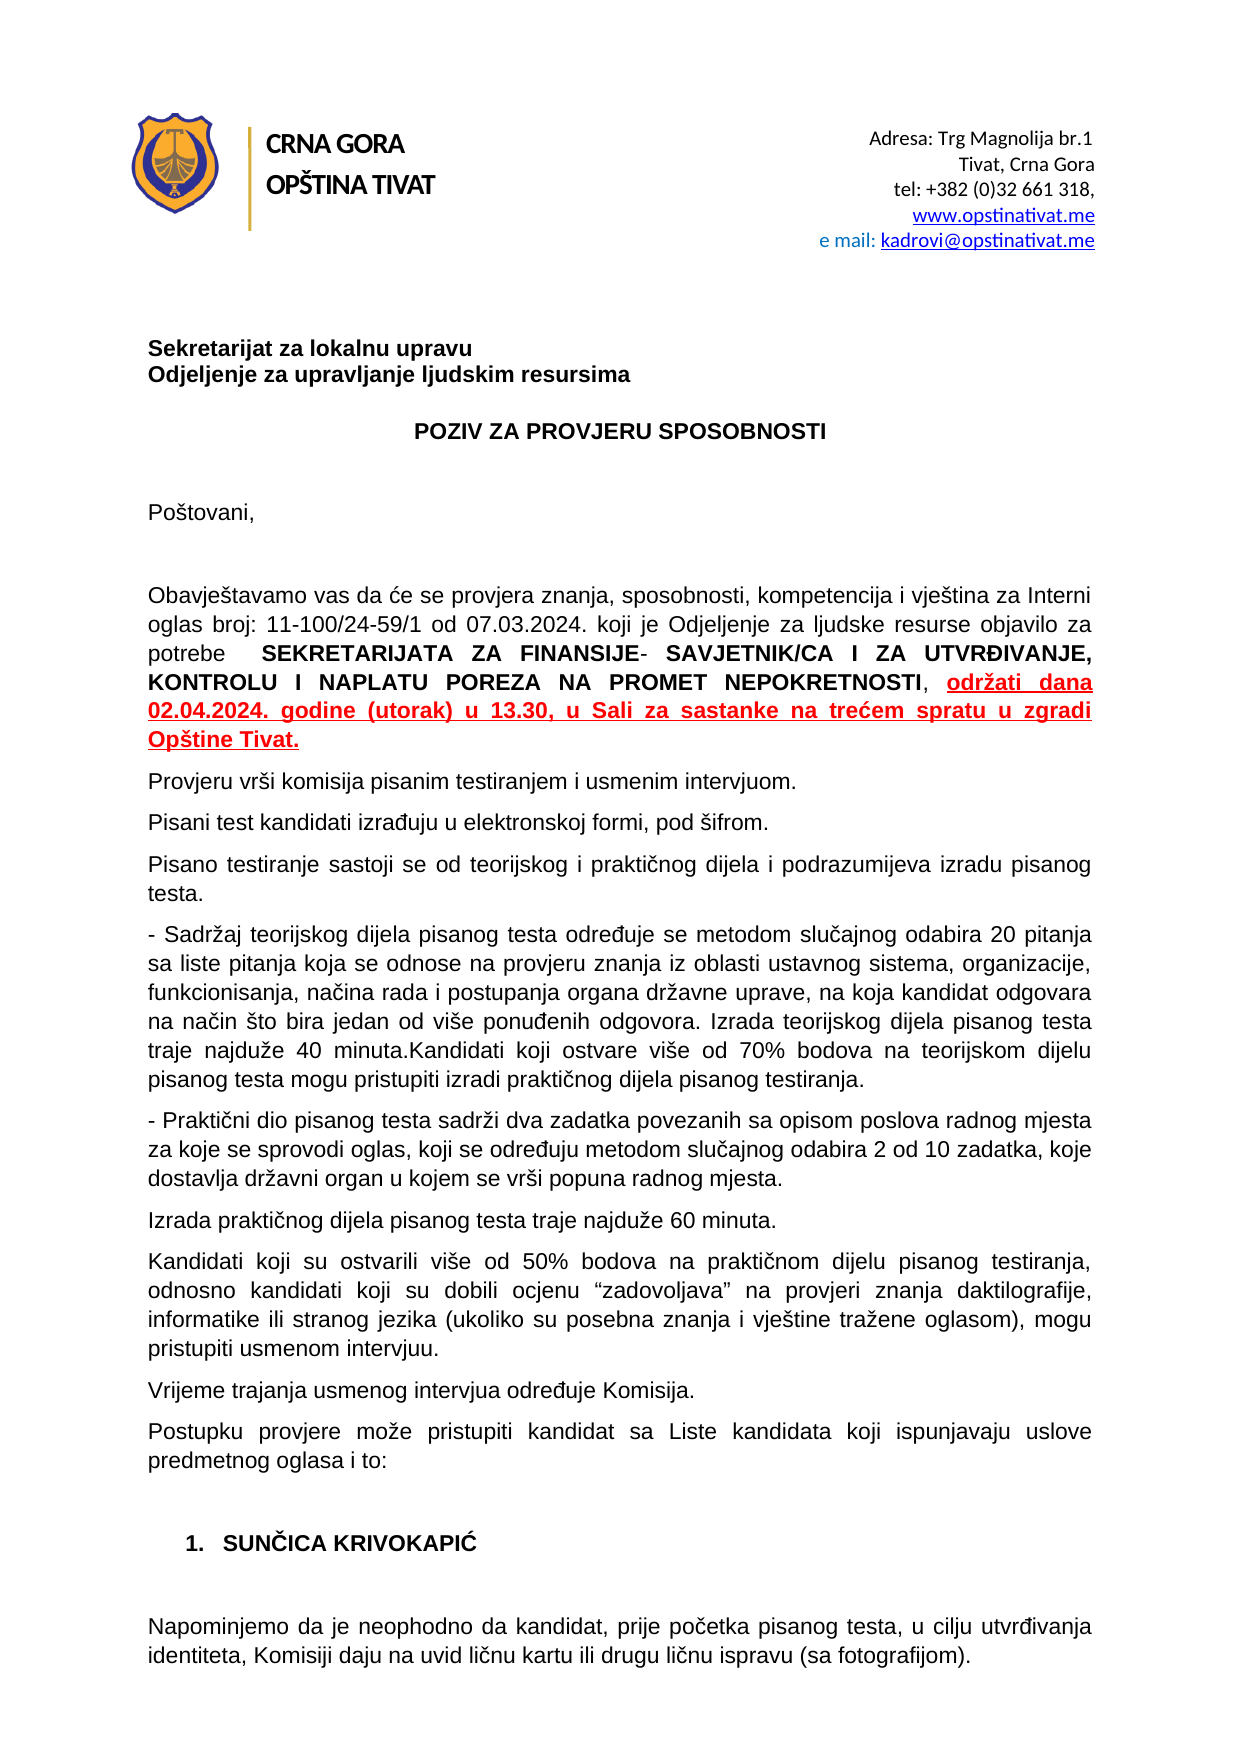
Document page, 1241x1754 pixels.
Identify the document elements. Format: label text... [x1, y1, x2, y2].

text - Praktični dio pisanog testa sadrži dva zadatka povezanih sa opisom poslova radnog mjesta za koje se sprovodi oglas, koji se određuju metodom slučajnog odabira 2 od 10 zadatka, koje dostavlja državni organ u kojem se vrši popuna radnog mjesta. [148, 1107, 1092, 1192]
text Provjeru vrši komisija pisanim testiranjem i usmenim intervjuom. [148, 768, 1092, 794]
text Poštovani, [148, 499, 1092, 525]
text Kandidati koji su ostvarili više od 50% bodova na praktičnom dijelu pisanog testiranja, odnosno kandidati koji su dobili ocjenu “zadovoljava” na provjeri znanja daktilografije, informatike ili stranog jezika (ukoliko su posebna znanja i vještine tražene oglasom), mogu pristupiti usmenom intervjuu. [148, 1248, 1092, 1361]
text Vrijeme trajanja usmenog intervjua određuje Komisija. [148, 1377, 1092, 1403]
text POZIV ZA PROVJERU SPOSOBNOSTI [148, 418, 1092, 445]
picture [116, 113, 234, 216]
text Obavještavamo vas da će se provjera znanja, sposobnosti, kompetencija i vještina za Interni oglas broj: 11-100/24-59/1 od 07.03.2024. koji je Odjeljenje za ljudske resurse objavilo za potrebe SEKRETARIJATA ZA FINANSIJE- SAVJETNIK/CA I ZA UTVRĐIVANJE, KONTROLU I NAPLATU POREZA NA PROMET NEPOKRETNOSTI, održati dana 02.04.2024. godine (utorak) u 13.30, u Sali za sastanke na trećem spratu u zgradi Opštine Tivat. [148, 582, 1092, 720]
text Izrada praktičnog dijela pisanog testa traje najduže 60 minuta. [148, 1207, 1092, 1233]
text Sekretarijat za lokalnu upravu [148, 335, 1092, 361]
text Napominjemo da je neophodno da kandidat, prije početka pisanog testa, u cilju utvrđivanja identiteta, Komisiji daju na uvid ličnu kartu ili drugu ličnu ispravu (sa fotografijom). [148, 1613, 1092, 1668]
text Obavještavamo vas da će se provjera znanja, sposobnosti, kompetencija i vještina za Interni oglas broj: 11-100/24-59/1 od 07.03.2024. koji je Odjeljenje za ljudske resurse objavilo za potrebe SEKRETARIJATA ZA FINANSIJE- SAVJETNIK/CA I ZA UTVRĐIVANJE, KONTROLU I NAPLATU POREZA NA PROMET NEPOKRETNOSTI, održati dana 02.04.2024. godine (utorak) u 13.30, u Sali za sastanke na trećem spratu u zgradi Opštine Tivat. [148, 721, 1092, 753]
text Pisani test kandidati izrađuju u elektronskoj formi, pod šifrom. [148, 809, 1092, 836]
text Odjeljenje za upravljanje ljudskim resursima [148, 361, 1092, 388]
text - Sadržaj teorijskog dijela pisanog testa određuje se metodom slučajnog odabira 20 pitanja sa liste pitanja koja se odnose na provjeru znanja iz oblasti ustavnog sistema, organizacije, funkcionisanja, načina rada i postupanja organa državne uprave, na koja kandidat odgovara na način što bira jedan od više ponuđenih odgovora. Izrada teorijskog dijela pisanog testa traje najduže 40 minuta.Kandidati koji ostvare više od 70% bodova na teorijskom dijelu pisanog testa mogu pristupiti izradi praktičnog dijela pisanog testiranja. [148, 921, 1092, 1092]
list SUNČICA KRIVOKAPIĆ [185, 1530, 1092, 1556]
text Postupku provjere može pristupiti kandidat sa Liste kandidata koji ispunjavaju uslove predmetnog oglasa i to: [148, 1418, 1092, 1473]
text Pisano testiranje sastoji se od teorijskog i praktičnog dijela i podrazumijeva izradu pisanog testa. [148, 851, 1092, 906]
